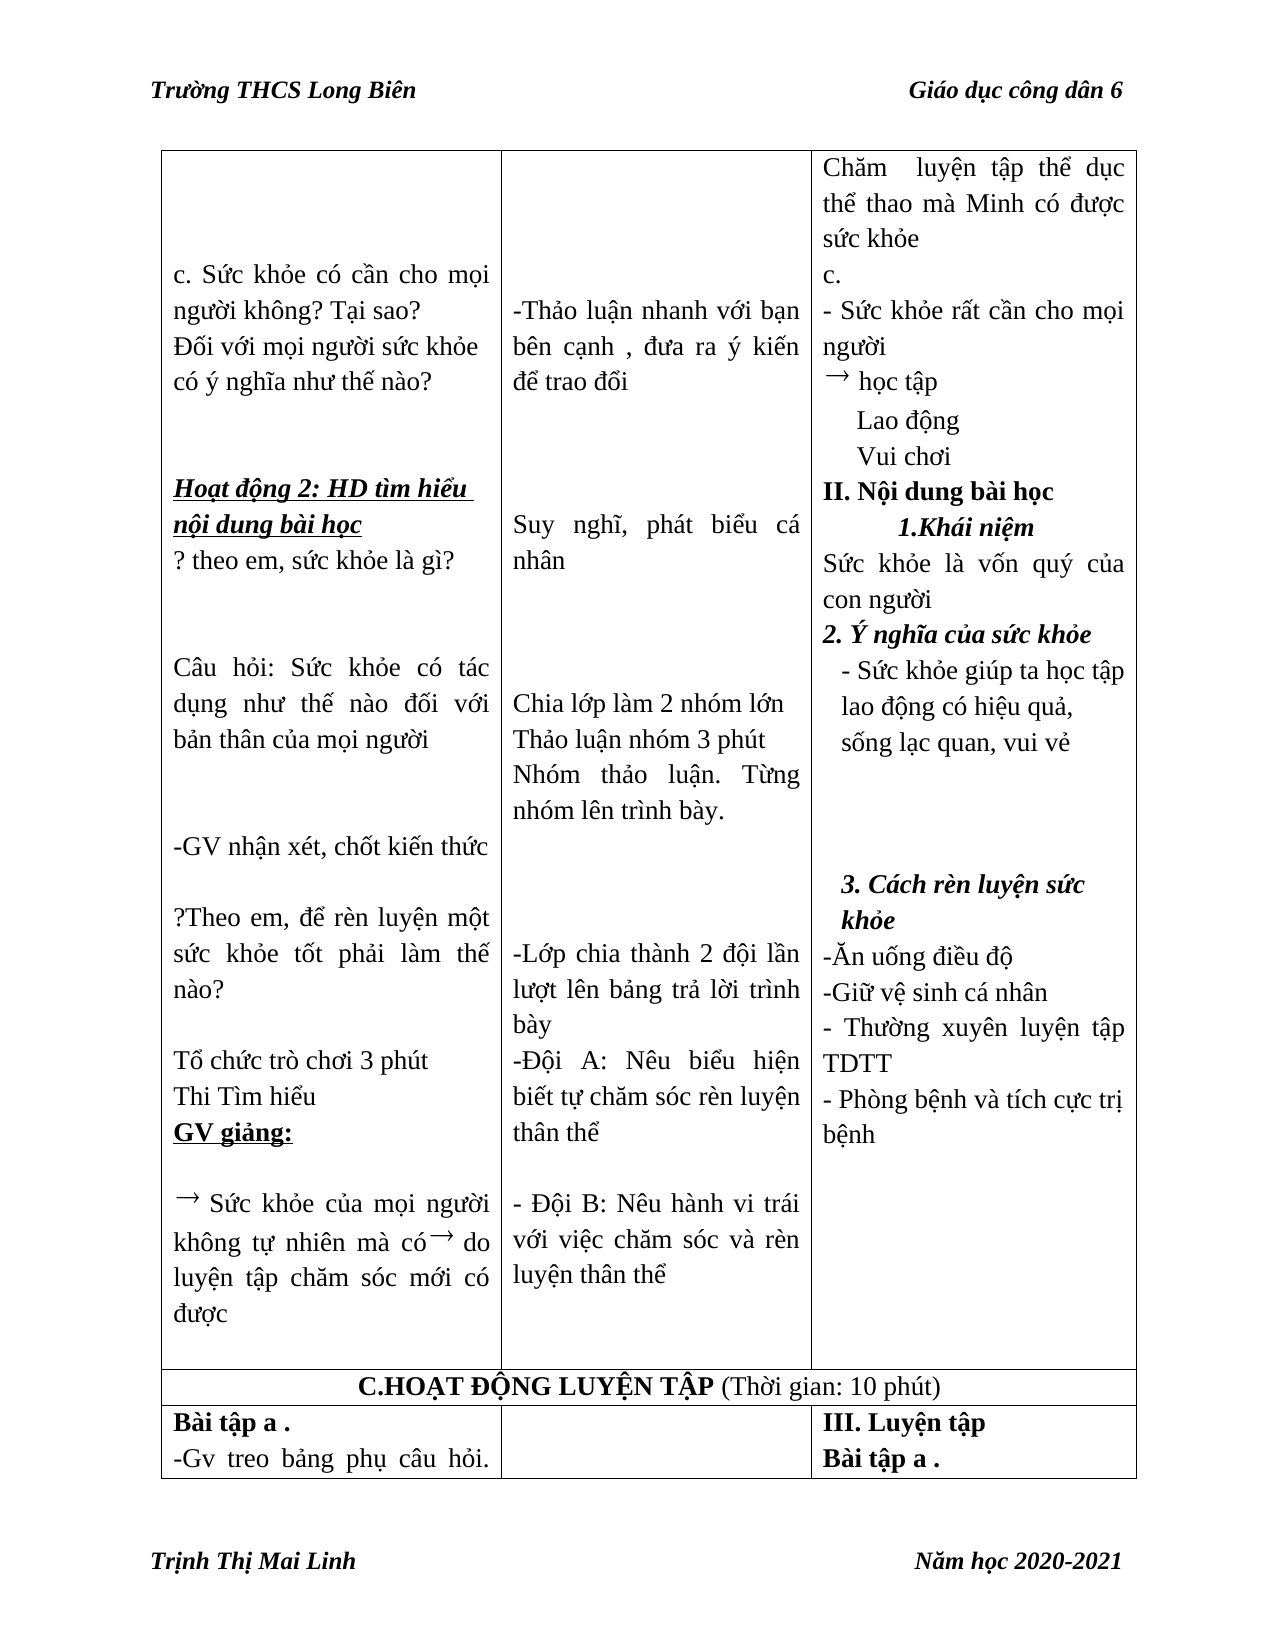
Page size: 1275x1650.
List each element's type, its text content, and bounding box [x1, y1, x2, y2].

table_cell C.HOẠT ĐỘNG LUYỆN TẬP (Thời gian: 10 phút) [162, 1370, 1136, 1405]
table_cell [502, 1406, 811, 1478]
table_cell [162, 151, 501, 1369]
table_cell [812, 151, 1136, 1369]
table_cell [162, 1406, 501, 1478]
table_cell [812, 1406, 1136, 1478]
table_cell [502, 151, 811, 1369]
